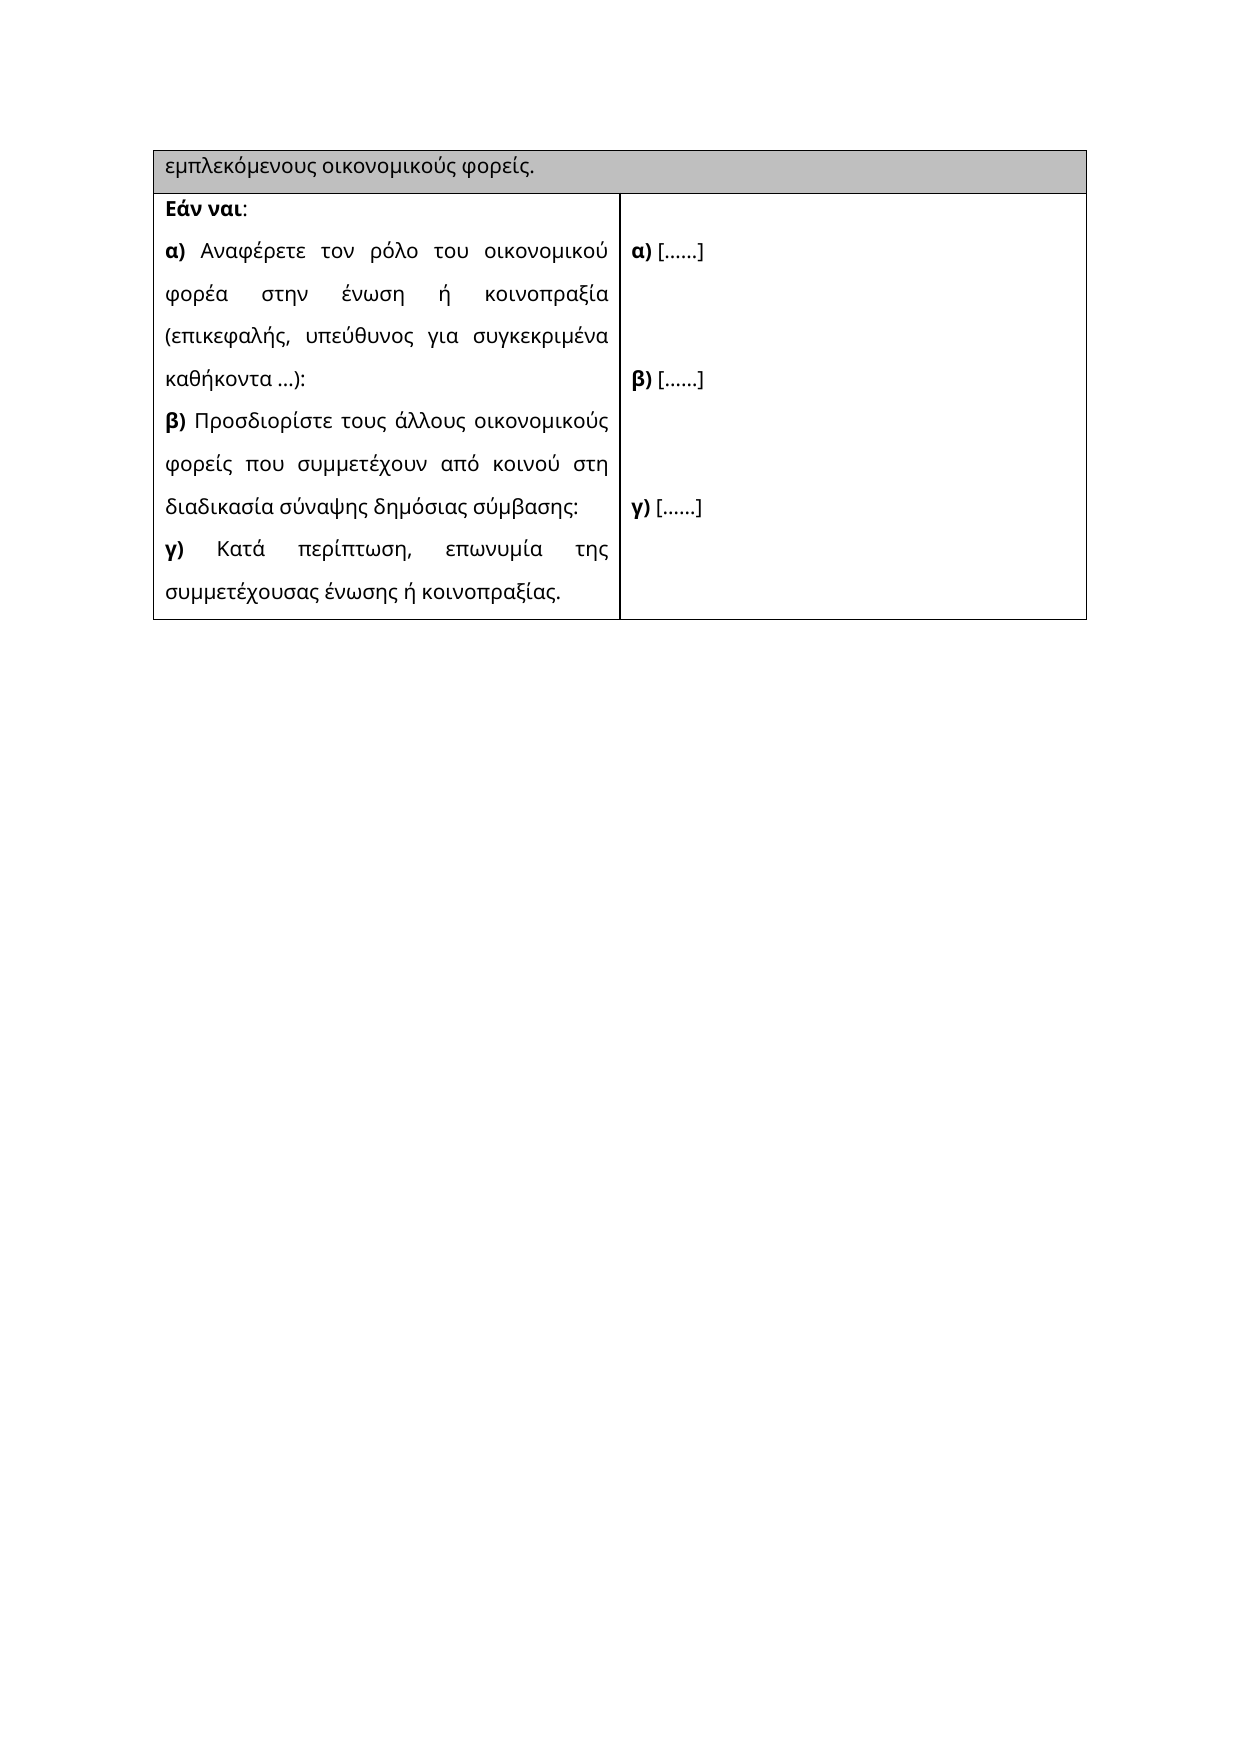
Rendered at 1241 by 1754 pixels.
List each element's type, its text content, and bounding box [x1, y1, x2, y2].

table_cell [154, 151, 1086, 193]
table_cell Εάν ναι: α) Αναφέρετε τον ρόλο του οικονομικού φορέα στην ένωση ή κοινοπραξία (επικεφαλής, υπεύθυνος για συγκεκριμένα καθήκοντα …): β) Προσδιορίστε τους άλλους οικονομικούς φορείς που συμμετέχουν από κοινού στη διαδικασία σύναψης δημόσιας σύμβασης: γ) Κατά περίπτωση, επωνυμία της συμμετέχουσας ένωσης ή κοινοπραξίας. [154, 194, 619, 619]
table_cell α) [……] β) [……] γ) [……] [621, 194, 1086, 619]
